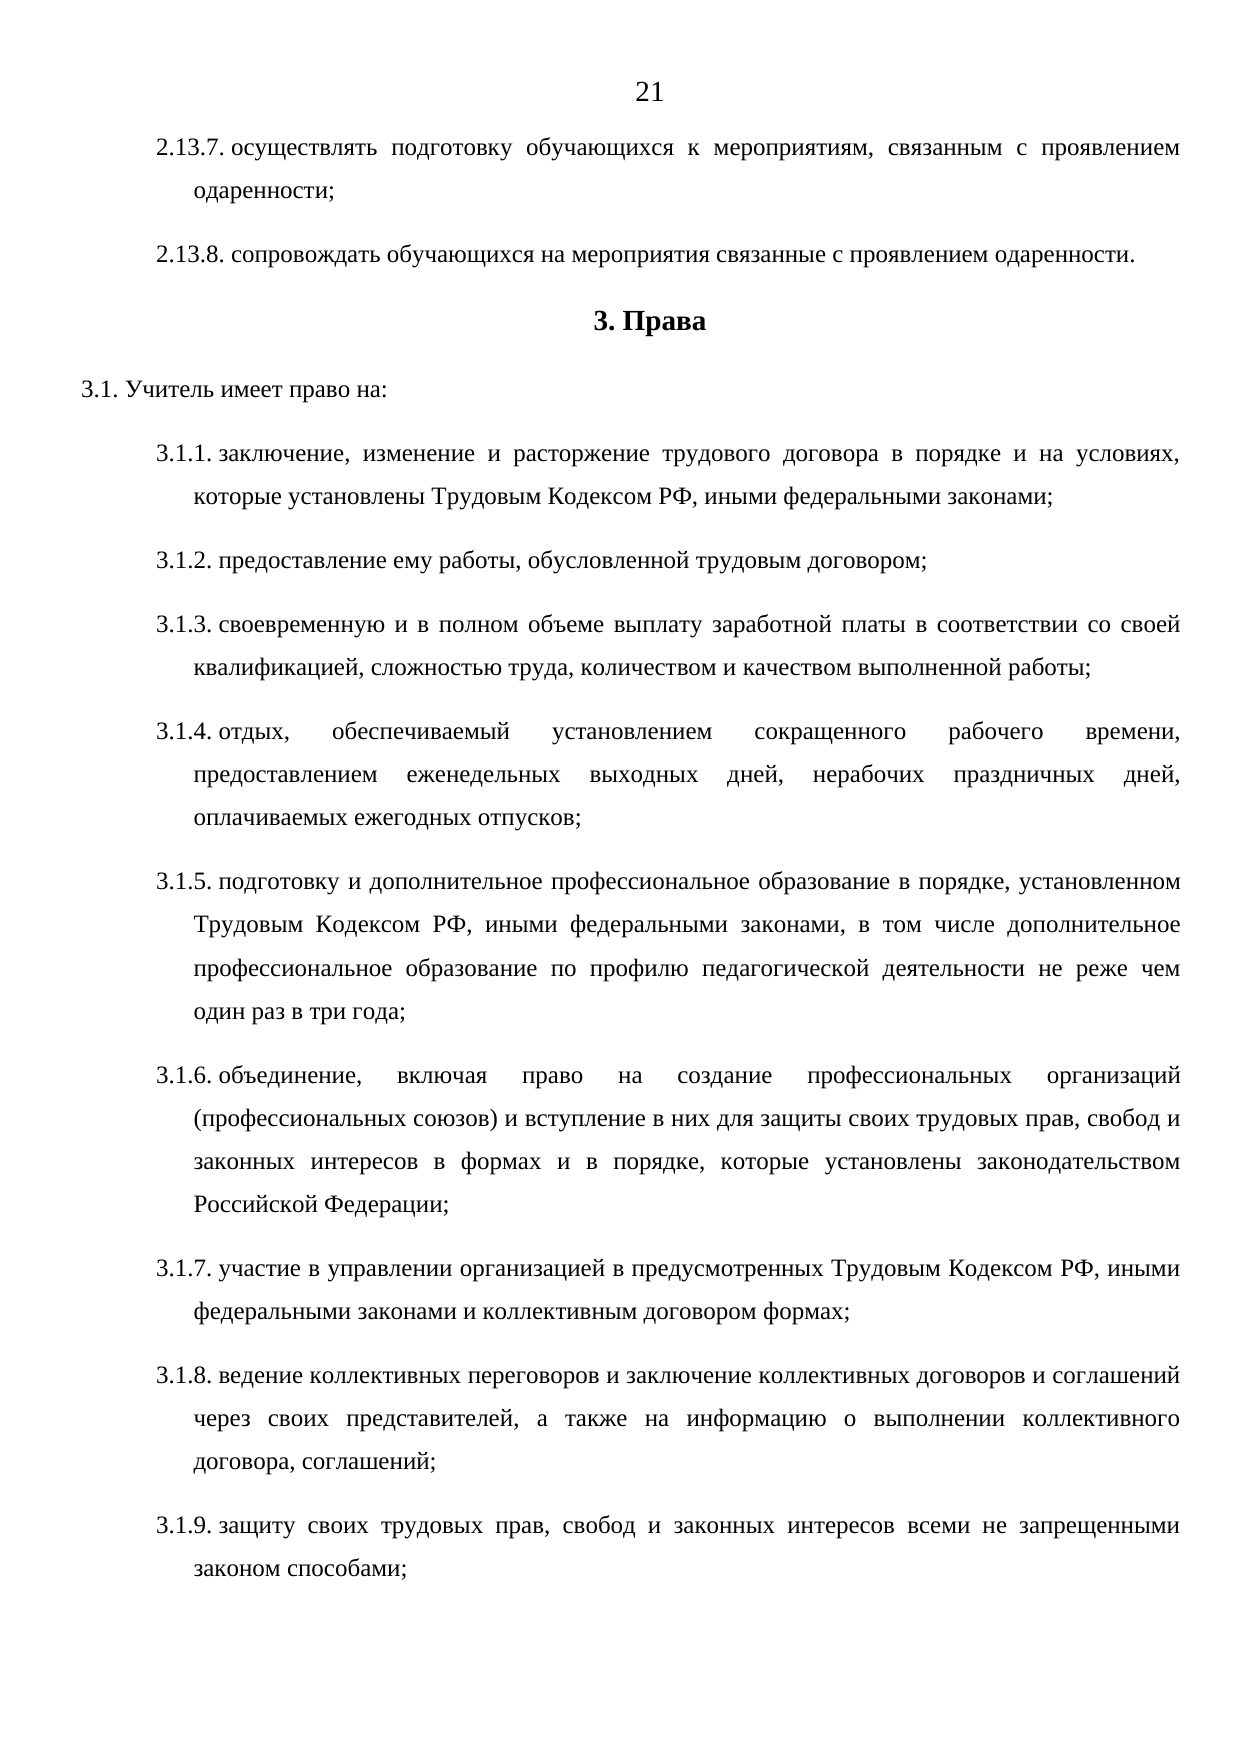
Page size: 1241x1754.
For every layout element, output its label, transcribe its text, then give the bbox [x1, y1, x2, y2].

list защиту своих трудовых прав, свобод и законных интересов всеми не запрещенными законом способами; [156, 1510, 1181, 1582]
list предоставление ему работы, обусловленной трудовым договором; [156, 545, 1181, 574]
list ведение коллективных переговоров и заключение коллективных договоров и соглашений через своих представителей, а также на информацию о выполнении коллективного договора, соглашений; [156, 1360, 1181, 1475]
list заключение, изменение и расторжение трудового договора в порядке и на условиях, которые установлены Трудовым Кодексом РФ, иными федеральными законами; [156, 438, 1181, 510]
list подготовку и дополнительное профессиональное образование в порядке, установленном Трудовым Кодексом РФ, иными федеральными законами, в том числе дополнительное профессиональное образование по профилю педагогической деятельности не реже чем один раз в три года; [156, 866, 1181, 1024]
subtitle 3. Права [118, 303, 1181, 337]
list осуществлять подготовку обучающихся к мероприятиям, связанным с проявлением одаренности; [156, 132, 1181, 204]
list объединение, включая право на создание профессиональных организаций (профессиональных союзов) и вступление в них для защиты своих трудовых прав, свобод и законных интересов в формах и в порядке, которые установлены законодательством Российской Федерации; [156, 1060, 1181, 1218]
list Учитель имеет право на: [81, 374, 1181, 403]
list сопровождать обучающихся на мероприятия связанные с проявлением одаренности. [156, 239, 1181, 268]
list отдых, обеспечиваемый установлением сокращенного рабочего времени, предоставлением еженедельных выходных дней, нерабочих праздничных дней, оплачиваемых ежегодных отпусков; [156, 716, 1181, 831]
list участие в управлении организацией в предусмотренных Трудовым Кодексом РФ, иными федеральными законами и коллективным договором формах; [156, 1253, 1181, 1325]
list своевременную и в полном объеме выплату заработной платы в соответствии со своей квалификацией, сложностью труда, количеством и качеством выполненной работы; [156, 609, 1181, 681]
